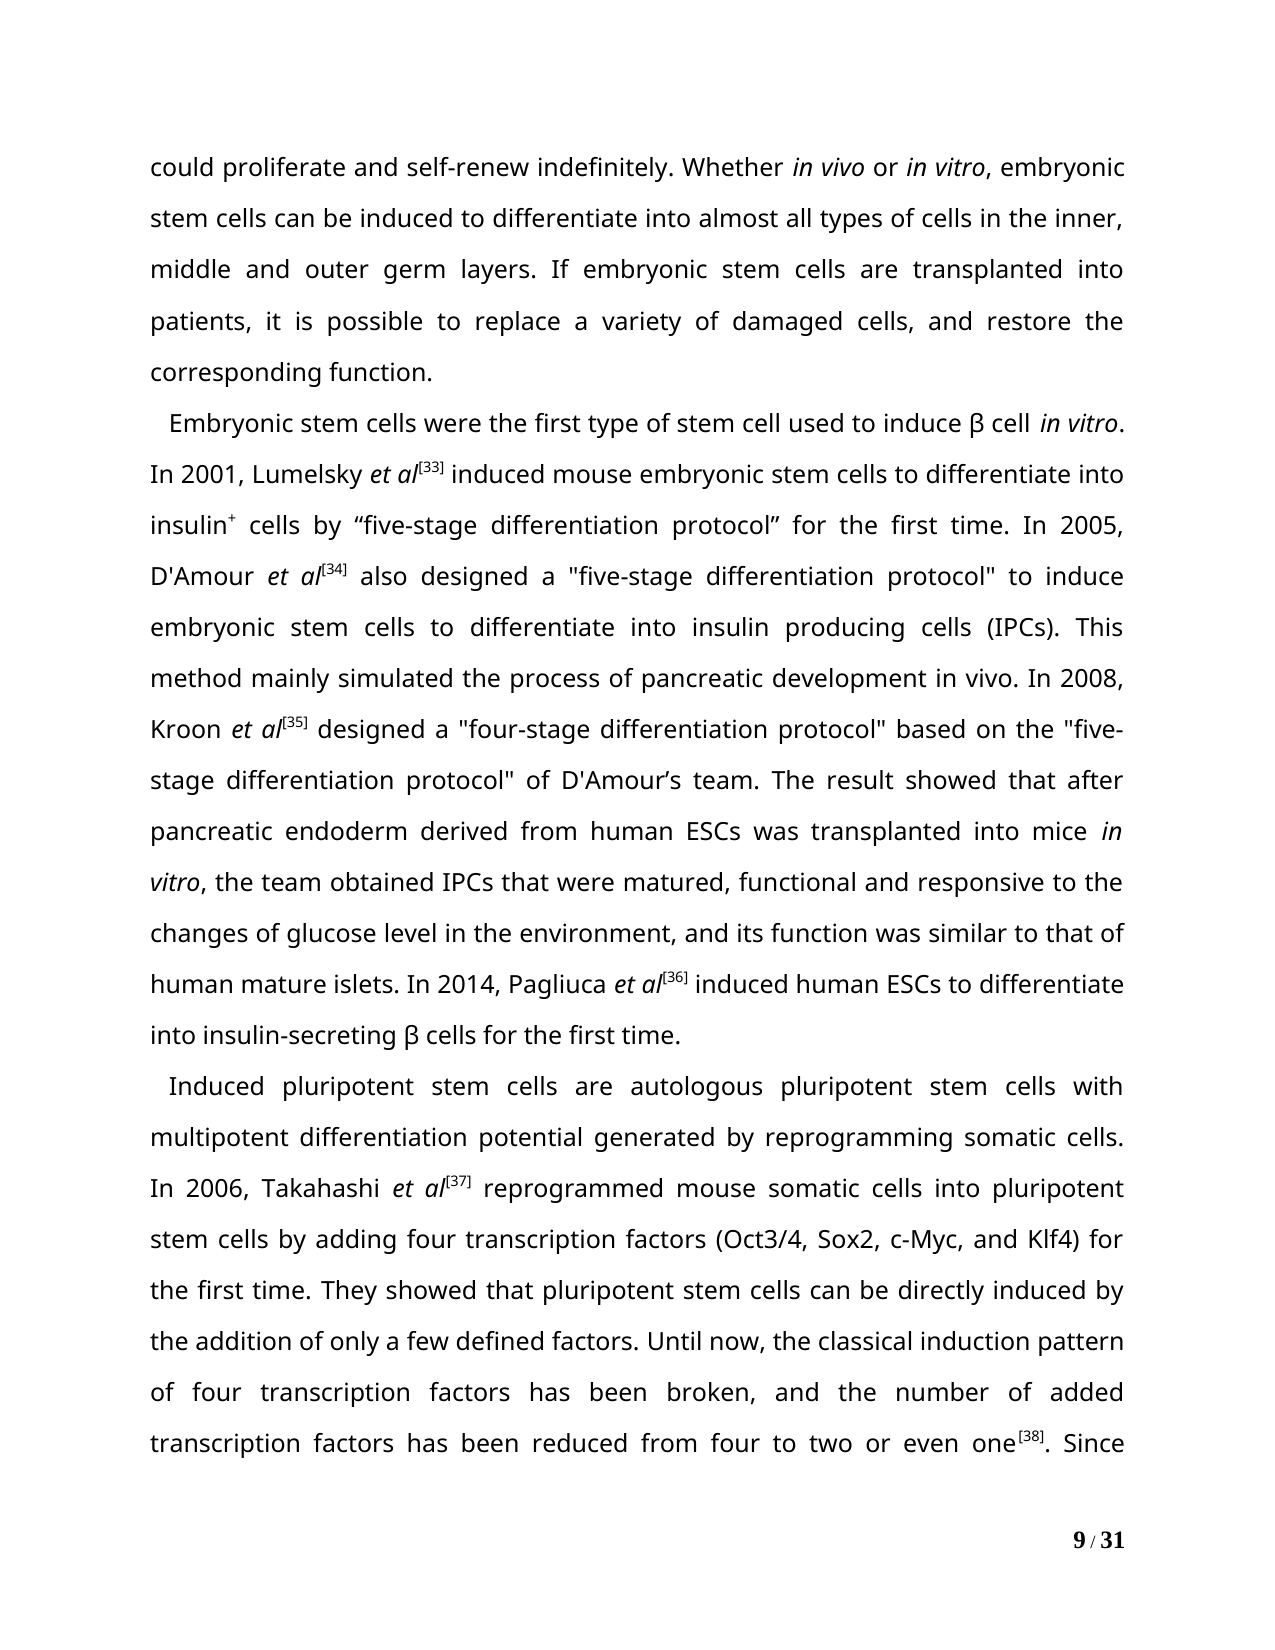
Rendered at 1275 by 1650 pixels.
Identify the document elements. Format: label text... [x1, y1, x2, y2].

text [150, 1069, 1125, 1460]
text Embryonic stem cells were the first type of stem cell used to induce β cell in vitro. In 2001, Lumelsky et al[33] induced mouse embryonic stem cells to differentiate into insulin+ cells by “five-stage differentiation protocol” for the first time. In 2005, D'Amour et al[34] also designed a "five-stage differentiation protocol" to induce embryonic stem cells to differentiate into insulin producing cells (IPCs). This method mainly simulated the process of pancreatic development in vivo. In 2008, Kroon et al[35] designed a "four-stage differentiation protocol" based on the "five-stage differentiation protocol" of D'Amour’s team. The result showed that after pancreatic endoderm derived from human ESCs was transplanted into mice in vitro, the team obtained IPCs that were matured, functional and responsive to the changes of glucose level in the environment, and its function was similar to that of human mature islets. In 2014, Pagliuca et al[36] induced human ESCs to differentiate into insulin-secreting β cells for the first time. [150, 405, 1125, 1052]
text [150, 150, 1125, 388]
